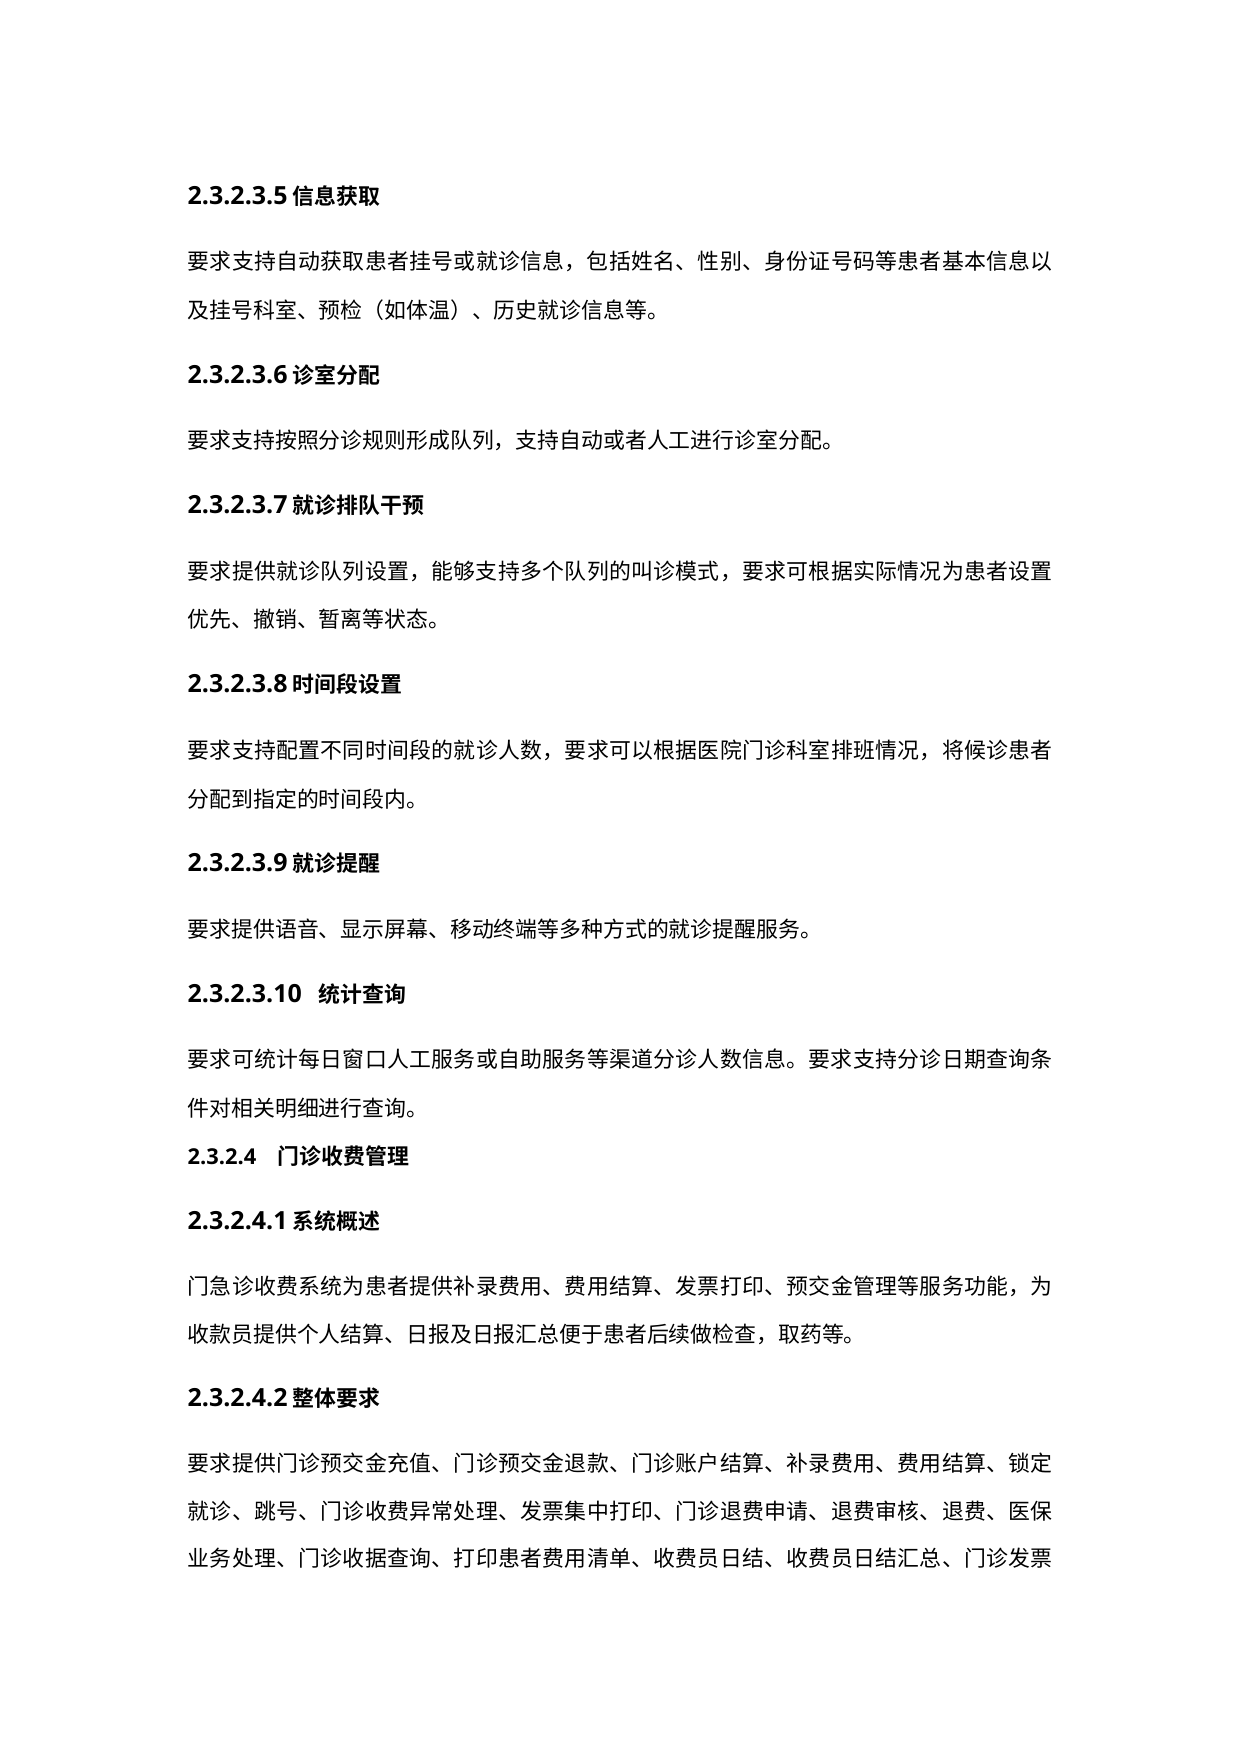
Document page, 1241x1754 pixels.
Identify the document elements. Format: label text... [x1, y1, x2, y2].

list 时间段设置 [187, 650, 1053, 715]
text 要求提供就诊队列设置，能够支持多个队列的叫诊模式，要求可根据实际情况为患者设置优先、撤销、暂离等状态。 [187, 553, 1053, 634]
list 就诊排队干预 [187, 471, 1053, 536]
text 要求支持配置不同时间段的就诊人数，要求可以根据医院门诊科室排班情况，将候诊患者分配到指定的时间段内。 [187, 732, 1053, 814]
list 门诊收费管理 [187, 1139, 1053, 1171]
text 要求支持按照分诊规则形成队列，支持自动或者人工进行诊室分配。 [187, 423, 1053, 456]
list 统计查询 [187, 960, 1053, 1025]
list 就诊提醒 [187, 829, 1053, 894]
text 要求提供语音、显示屏幕、移动终端等多种方式的就诊提醒服务。 [187, 911, 1053, 944]
list 信息获取 [187, 162, 1053, 227]
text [187, 1446, 1053, 1573]
text 要求可统计每日窗口人工服务或自助服务等渠道分诊人数信息。要求支持分诊日期查询条件对相关明细进行查询。 [187, 1042, 1053, 1123]
text 门急诊收费系统为患者提供补录费用、费用结算、发票打印、预交金管理等服务功能，为收款员提供个人结算、日报及日报汇总便于患者后续做检查，取药等。 [187, 1269, 1053, 1348]
list 诊室分配 [187, 341, 1053, 406]
list 整体要求 [187, 1364, 1053, 1429]
text 要求支持自动获取患者挂号或就诊信息，包括姓名、性别、身份证号码等患者基本信息以及挂号科室、预检（如体温）、历史就诊信息等。 [187, 244, 1053, 325]
list 系统概述 [187, 1187, 1053, 1252]
